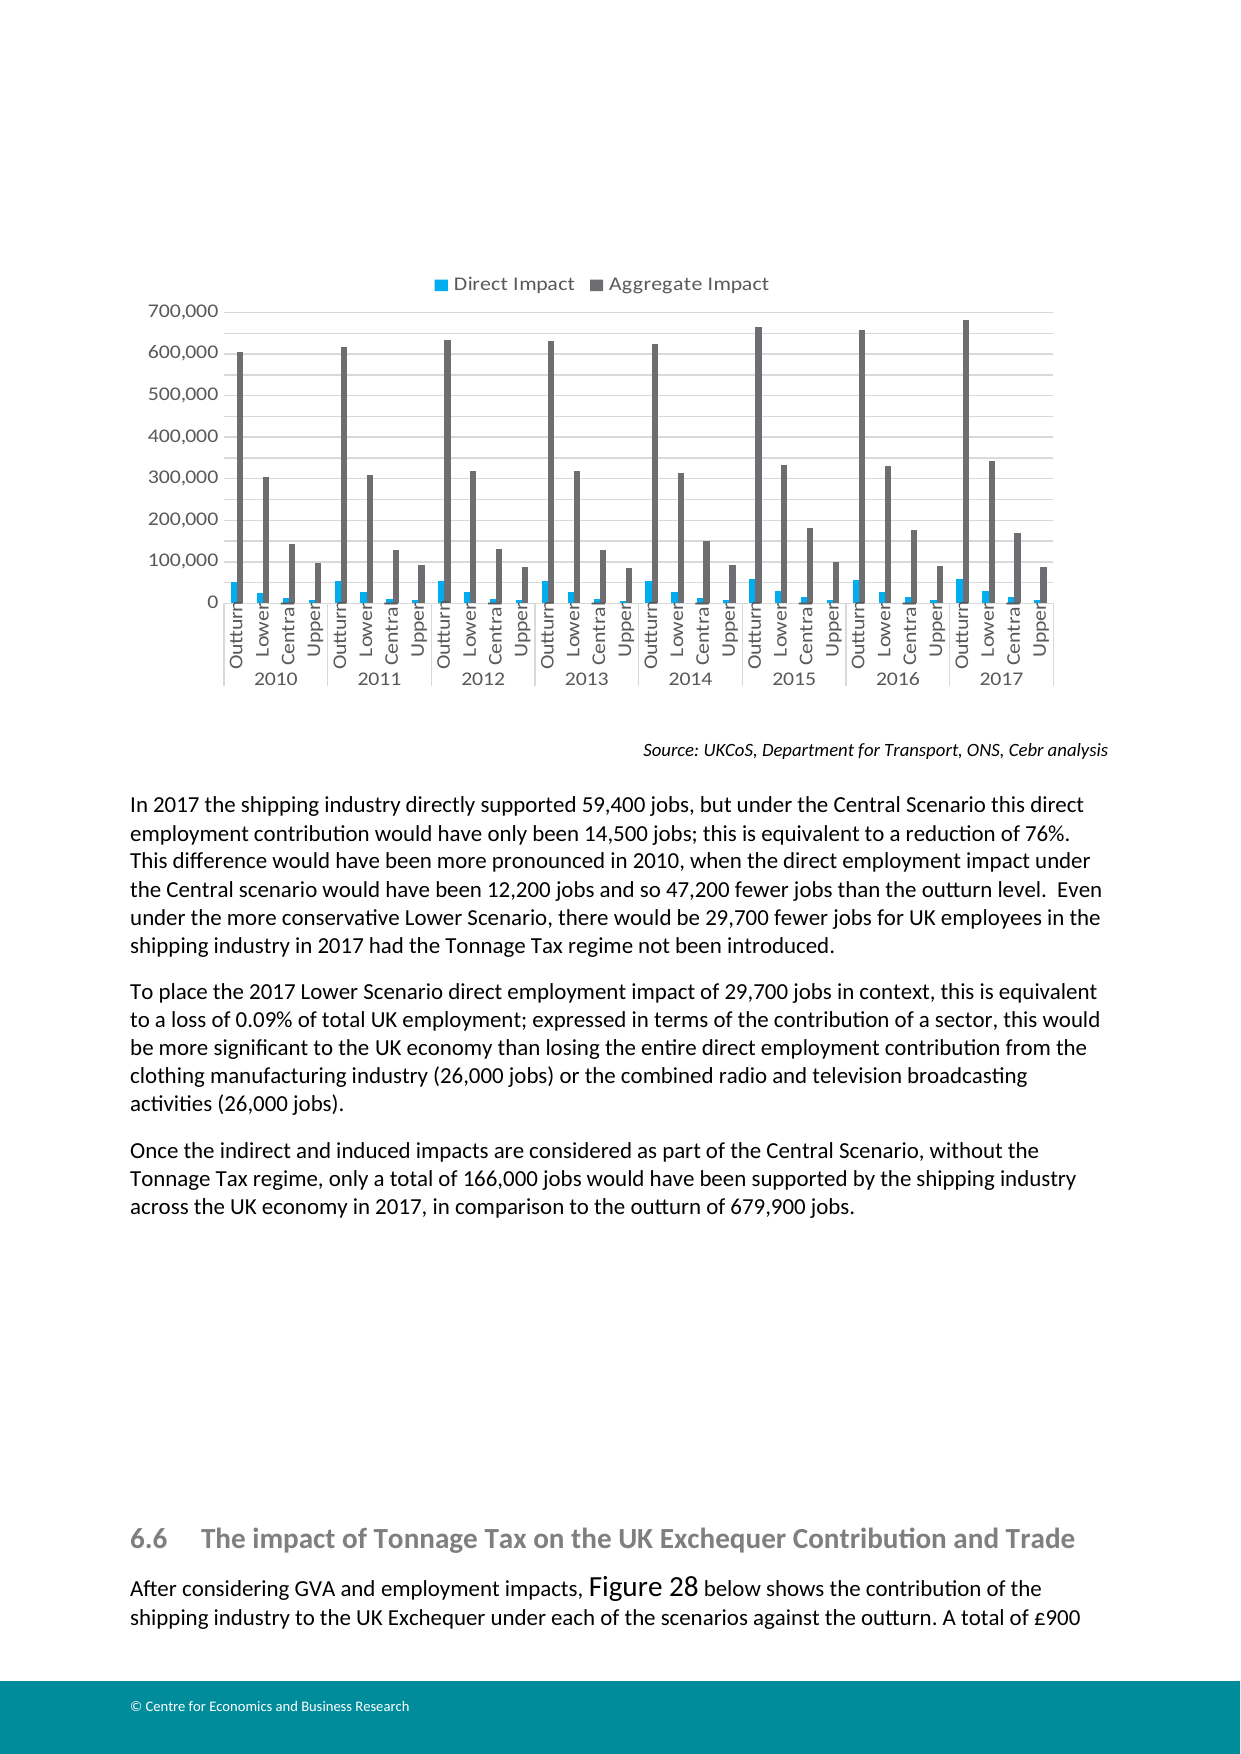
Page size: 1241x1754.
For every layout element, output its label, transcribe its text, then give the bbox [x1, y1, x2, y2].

text In 2017 the shipping industry directly supported 59,400 jobs, but under the Central Scenario this direct employment contribution would have only been 14,500 jobs; this is equivalent to a reduction of 76%. This difference would have been more pronounced in 2010, when the direct employment impact under the Central scenario would have been 12,200 jobs and so 47,200 fewer jobs than the outturn level. Even under the more conservative Lower Scenario, there would be 29,700 fewer jobs for UK employees in the shipping industry in 2017 had the Tonnage Tax regime not been introduced. [130, 791, 1110, 959]
text Once the indirect and induced impacts are considered as part of the Central Scenario, without the Tonnage Tax regime, only a total of 166,000 jobs would have been supported by the shipping industry across the UK economy in 2017, in comparison to the outturn of 679,900 jobs. [130, 1136, 1110, 1220]
subtitle The impact of Tonnage Tax on the UK Exchequer Contribution and Trade [130, 1520, 1110, 1555]
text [130, 1568, 1110, 1632]
text To place the 2017 Lower Scenario direct employment impact of 29,700 jobs in context, this is equivalent to a loss of 0.09% of total UK employment; expressed in terms of the contribution of a sector, this would be more significant to the UK economy than losing the entire direct employment contribution from the clothing manufacturing industry (26,000 jobs) or the combined radio and television broadcasting activities (26,000 jobs). [130, 977, 1110, 1118]
text Source: UKCoS, Department for Transport, ONS, Cebr analysis [130, 738, 1110, 761]
